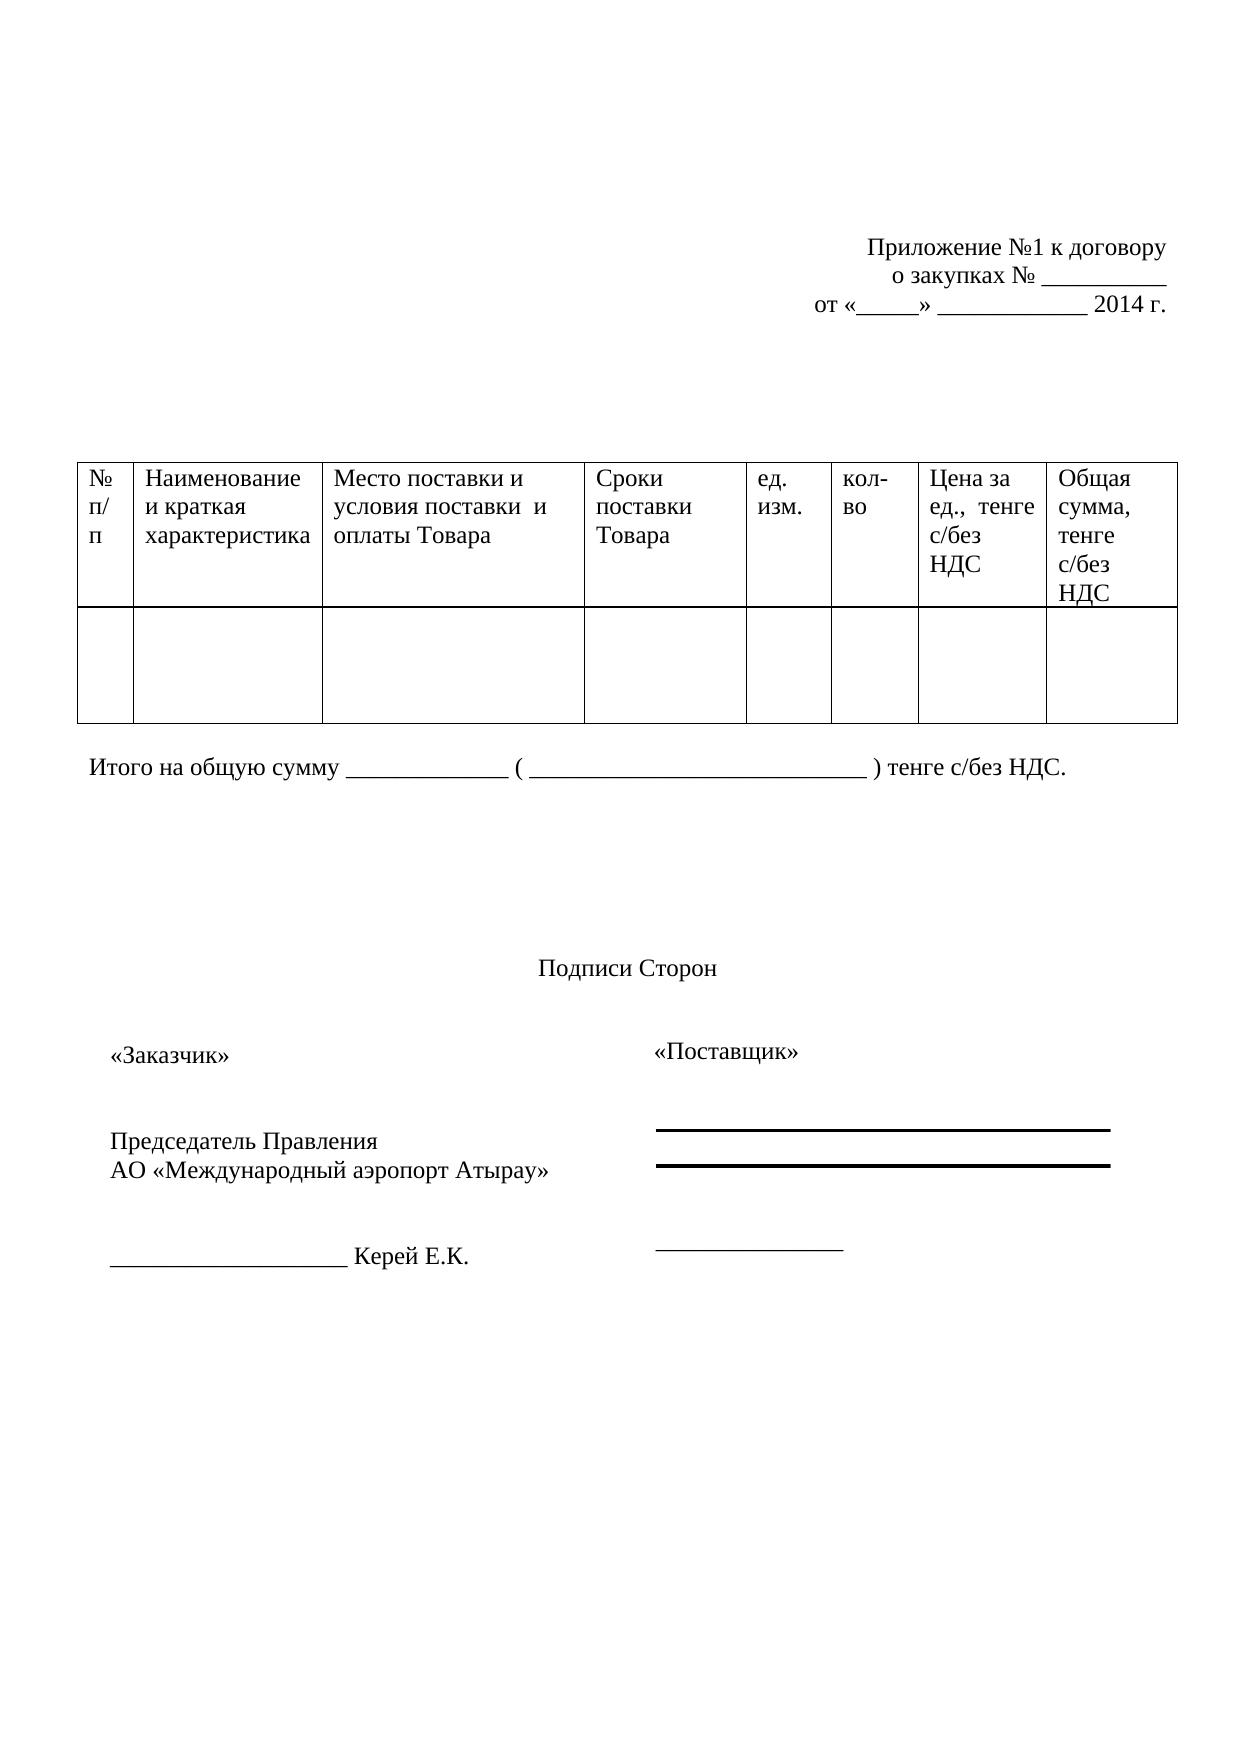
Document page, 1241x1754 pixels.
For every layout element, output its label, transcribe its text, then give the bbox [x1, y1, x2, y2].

table_header Сроки поставки Товара [585, 463, 746, 606]
table_header «Поставщик» _______________ [644, 1011, 1122, 1340]
table_header Цена за ед., тенге с/без НДС [919, 463, 1046, 606]
table_header кол-во [832, 463, 918, 606]
text о закупках № __________ [89, 260, 1166, 289]
table_cell [585, 608, 746, 722]
text Подписи Сторон [89, 953, 1166, 982]
table_header № п/п [78, 463, 133, 606]
table_cell [134, 608, 322, 722]
table_cell [919, 608, 1046, 722]
table_header Общая сумма, тенге с/без НДС [1047, 463, 1177, 606]
table_cell [78, 608, 133, 722]
table_header ед. изм. [747, 463, 831, 606]
table_header Наименование и краткая характеристика [134, 463, 322, 606]
text от «_____» ____________ 2014 г. [457, 289, 1166, 318]
table_cell [323, 608, 584, 722]
table_cell [747, 608, 831, 722]
text Итого на общую сумму _____________ ( ___________________________ ) тенге с/без НДС. [89, 752, 1166, 781]
table_header Место поставки и условия поставки и оплаты Товара [323, 463, 584, 606]
table_cell [1047, 608, 1177, 722]
table_cell [832, 608, 918, 722]
text Приложение №1 к договору [679, 232, 1166, 260]
table_header «Заказчик» Председатель Правления АО «Международный аэропорт Атырау» ___________________ Керей Е.К. [99, 1011, 644, 1340]
